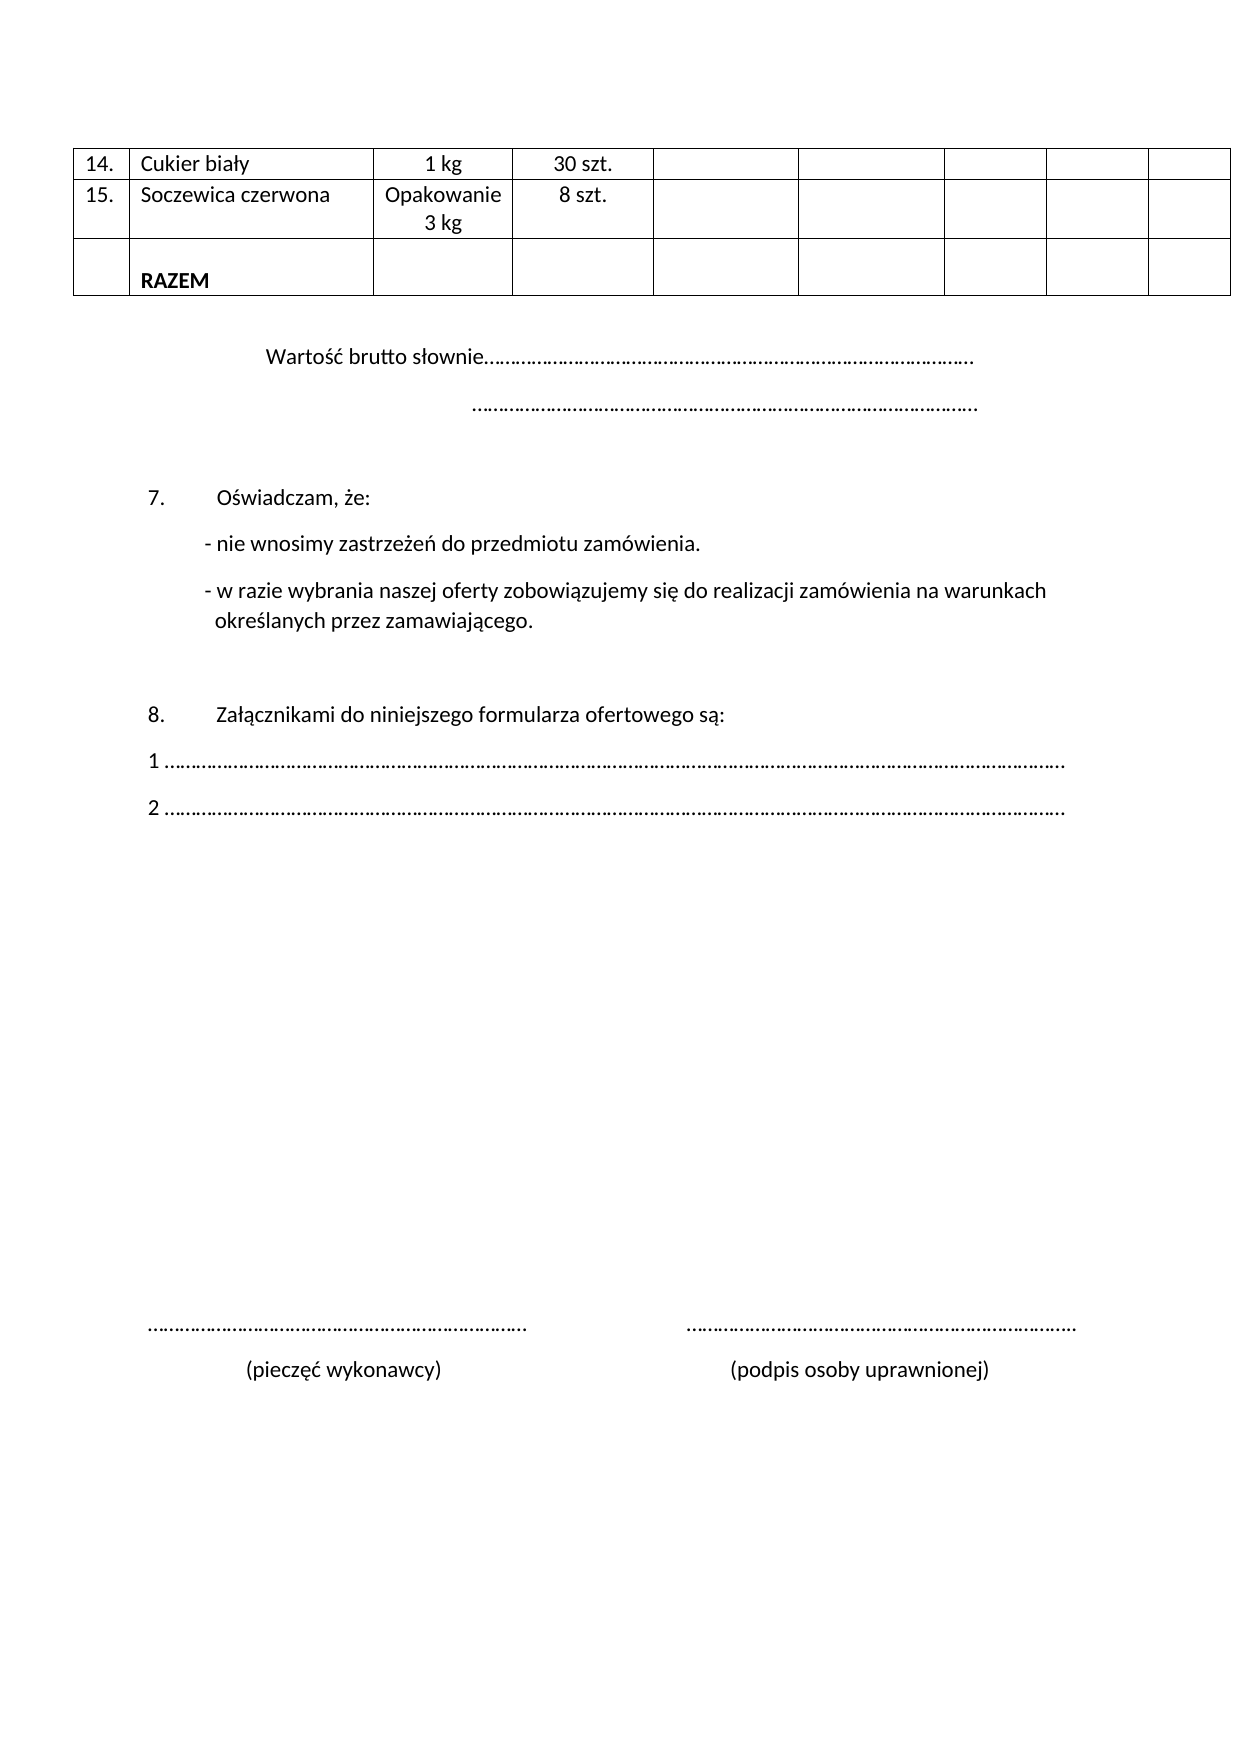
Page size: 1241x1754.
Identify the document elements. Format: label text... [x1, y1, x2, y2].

text - nie wnosimy zastrzeżeń do przedmiotu zamówienia. [148, 529, 1093, 557]
table_cell [1047, 180, 1148, 237]
table_cell Cukier biały [130, 149, 373, 179]
table_cell Soczewica czerwona [130, 180, 373, 237]
table_cell Opakowanie 3 kg [374, 180, 512, 237]
table_cell [654, 180, 798, 237]
table_cell 1 kg [374, 149, 512, 179]
text - w razie wybrania naszej oferty zobowiązujemy się do realizacji zamówienia na warunkach określanych przez zamawiającego. [148, 576, 1093, 634]
table_cell [945, 239, 1046, 294]
text 1 ……………………………………………………………………………………………………………………………………………………… [148, 746, 1093, 774]
text Wartość brutto słownie………………………………………………………………………………… [148, 342, 1093, 370]
table_cell [654, 149, 798, 179]
table_cell [654, 239, 798, 294]
table_cell [945, 180, 1046, 237]
table_cell [74, 239, 129, 294]
table_cell 14. [74, 149, 129, 179]
text 2 ……………………………………………………………………………………………………………………………………………………… [148, 793, 1093, 821]
table_cell RAZEM [130, 239, 373, 294]
text 7. Oświadczam, że: [148, 483, 1093, 511]
table_cell [1149, 180, 1230, 237]
text (pieczęć wykonawcy) (podpis osoby uprawnionej) [148, 1356, 1093, 1384]
text ……………………………………………………………… ……………………………………………………………….. [148, 1309, 1093, 1337]
table_cell [945, 149, 1046, 179]
table_cell [799, 149, 944, 179]
table_cell 30 szt. [513, 149, 653, 179]
table_cell 15. [74, 180, 129, 237]
table_cell [374, 239, 512, 294]
table_cell [799, 180, 944, 237]
table_cell [1149, 149, 1230, 179]
text …………………………………………………………………………………… [148, 389, 1093, 417]
table_cell [1047, 149, 1148, 179]
table_cell [513, 239, 653, 294]
table_cell [1149, 239, 1230, 294]
table_cell 8 szt. [513, 180, 653, 237]
table_cell [799, 239, 944, 294]
table_cell [1047, 239, 1148, 294]
list Załącznikami do niniejszego formularza ofertowego są: [148, 700, 1093, 728]
